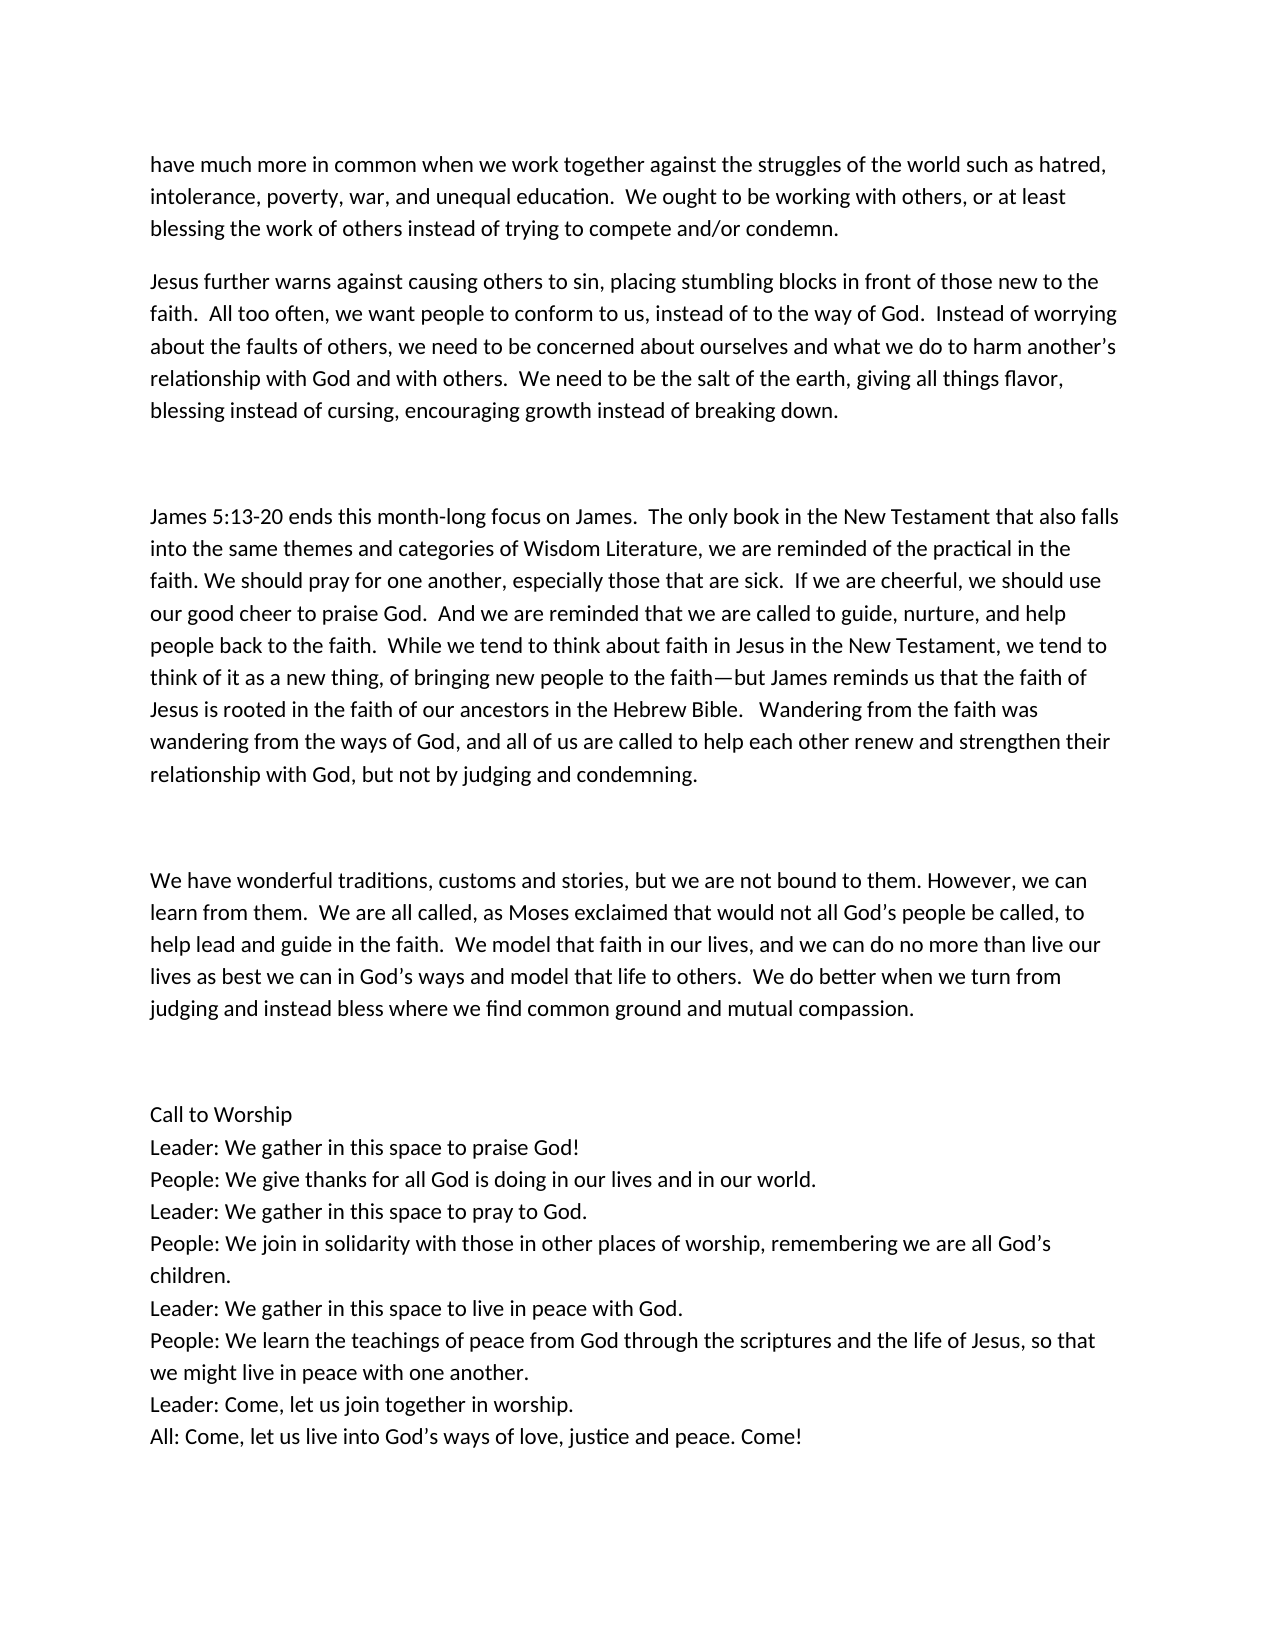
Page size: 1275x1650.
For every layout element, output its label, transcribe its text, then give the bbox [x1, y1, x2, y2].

text James 5:13-20 ends this month-long focus on James. The only book in the New Testament that also falls into the same themes and categories of Wisdom Literature, we are reminded of the practical in the faith. We should pray for one another, especially those that are sick. If we are cheerful, we should use our good cheer to praise God. And we are reminded that we are called to guide, nurture, and help people back to the faith. While we tend to think about faith in Jesus in the New Testament, we tend to think of it as a new thing, of bringing new people to the faith—but James reminds us that the faith of Jesus is rooted in the faith of our ancestors in the Hebrew Bible. Wandering from the faith was wandering from the ways of God, and all of us are called to help each other renew and strengthen their relationship with God, but not by judging and condemning. [150, 502, 1125, 788]
text People: We give thanks for all God is doing in our lives and in our world. [150, 1165, 1125, 1193]
text People: We learn the teachings of peace from God through the scriptures and the life of Jesus, so that we might live in peace with one another. [150, 1326, 1125, 1386]
text Call to Worship [150, 1101, 1125, 1128]
text People: We join in solidarity with those in other places of worship, remembering we are all God’s children. [150, 1229, 1125, 1289]
text Leader: We gather in this space to live in peace with God. [150, 1294, 1125, 1322]
text All: Come, let us live into God’s ways of love, justice and peace. Come! [150, 1422, 1125, 1450]
text Leader: We gather in this space to praise God! [150, 1133, 1125, 1161]
text We have wonderful traditions, customs and stories, but we are not bound to them. However, we can learn from them. We are all called, as Moses exclaimed that would not all God’s people be called, to help lead and guide in the faith. We model that faith in our lives, and we can do no more than live our lives as best we can in God’s ways and model that life to others. We do better when we turn from judging and instead bless where we find common ground and mutual compassion. [150, 866, 1125, 1022]
text Leader: We gather in this space to pray to God. [150, 1197, 1125, 1225]
text Leader: Come, let us join together in worship. [150, 1390, 1125, 1418]
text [150, 150, 1125, 242]
text Jesus further warns against causing others to sin, placing stumbling blocks in front of those new to the faith. All too often, we want people to conform to us, instead of to the way of God. Instead of worrying about the faults of others, we need to be concerned about ourselves and what we do to harm another’s relationship with God and with others. We need to be the salt of the earth, giving all things flavor, blessing instead of cursing, encouraging growth instead of breaking down. [150, 267, 1125, 424]
